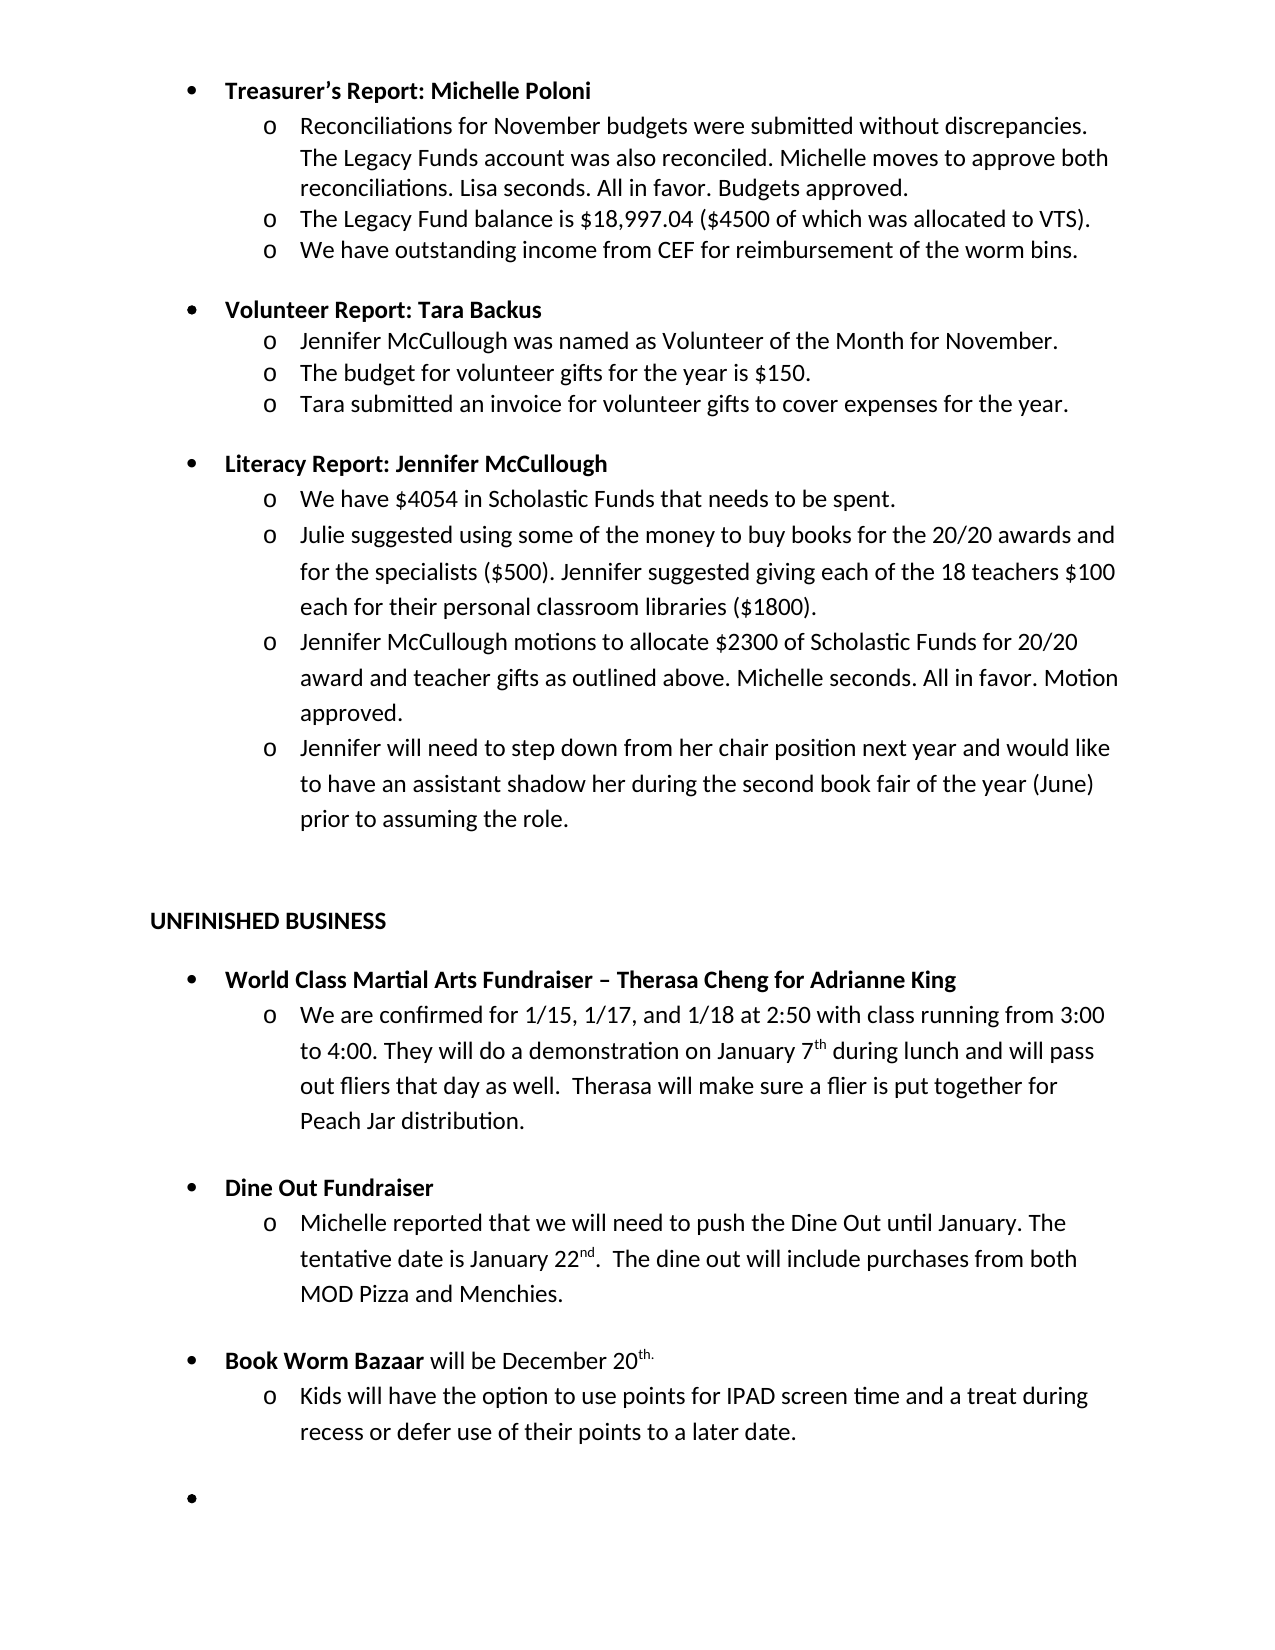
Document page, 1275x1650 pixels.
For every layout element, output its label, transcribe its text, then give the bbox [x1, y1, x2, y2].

list Reconciliations for November budgets were submitted without discrepancies. The Legacy Funds account was also reconciled. Michelle moves to approve both reconciliations. Lisa seconds. All in favor. Budgets approved. [262, 110, 1125, 203]
list We have outstanding income from CEF for reimbursement of the worm bins. [262, 234, 1125, 294]
list Dine Out Fundraiser [187, 1172, 1125, 1202]
list Tara submitted an invoice for volunteer gifts to cover expenses for the year. [262, 388, 1125, 448]
list Kids will have the option to use points for IPAD screen time and a treat during recess or defer use of their points to a later date. [262, 1380, 1125, 1479]
text UNFINISHED BUSINESS [150, 905, 1125, 964]
list Julie suggested using some of the money to buy books for the 20/20 awards and for the specialists ($500). Jennifer suggested giving each of the 18 teachers $100 each for their personal classroom libraries ($1800). [262, 520, 1125, 621]
list The budget for volunteer gifts for the year is $150. [262, 357, 1125, 388]
list World Class Martial Arts Fundraiser – Therasa Cheng for Adrianne King [187, 964, 1125, 994]
list The Legacy Fund balance is $18,997.04 ($4500 of which was allocated to VTS). [262, 203, 1125, 234]
list Volunteer Report: Tara Backus [187, 294, 1125, 325]
list We have $4054 in Scholastic Funds that needs to be spent. [262, 483, 1125, 515]
list Book Worm Bazaar will be December 20th. [187, 1345, 1125, 1376]
list Jennifer will need to step down from her chair position next year and would like to have an assistant shadow her during the second book fair of the year (June) prior to assuming the role. [262, 732, 1125, 834]
list Treasurer’s Report: Michelle Poloni [187, 75, 1125, 106]
list We are confirmed for 1/15, 1/17, and 1/18 at 2:50 with class running from 3:00 to 4:00. They will do a demonstration on January 7th during lunch and will pass out fliers that day as well. Therasa will make sure a flier is put together for Peach Jar distribution. [262, 999, 1125, 1168]
list Jennifer McCullough was named as Volunteer of the Month for November. [262, 325, 1125, 357]
list Jennifer McCullough motions to allocate $2300 of Scholastic Funds for 20/20 award and teacher gifts as outlined above. Michelle seconds. All in favor. Motion approved. [262, 626, 1125, 728]
list Literacy Report: Jennifer McCullough [187, 448, 1125, 479]
list Michelle reported that we will need to push the Dine Out until January. The tentative date is January 22nd. The dine out will include purchases from both MOD Pizza and Menchies. [262, 1207, 1125, 1341]
